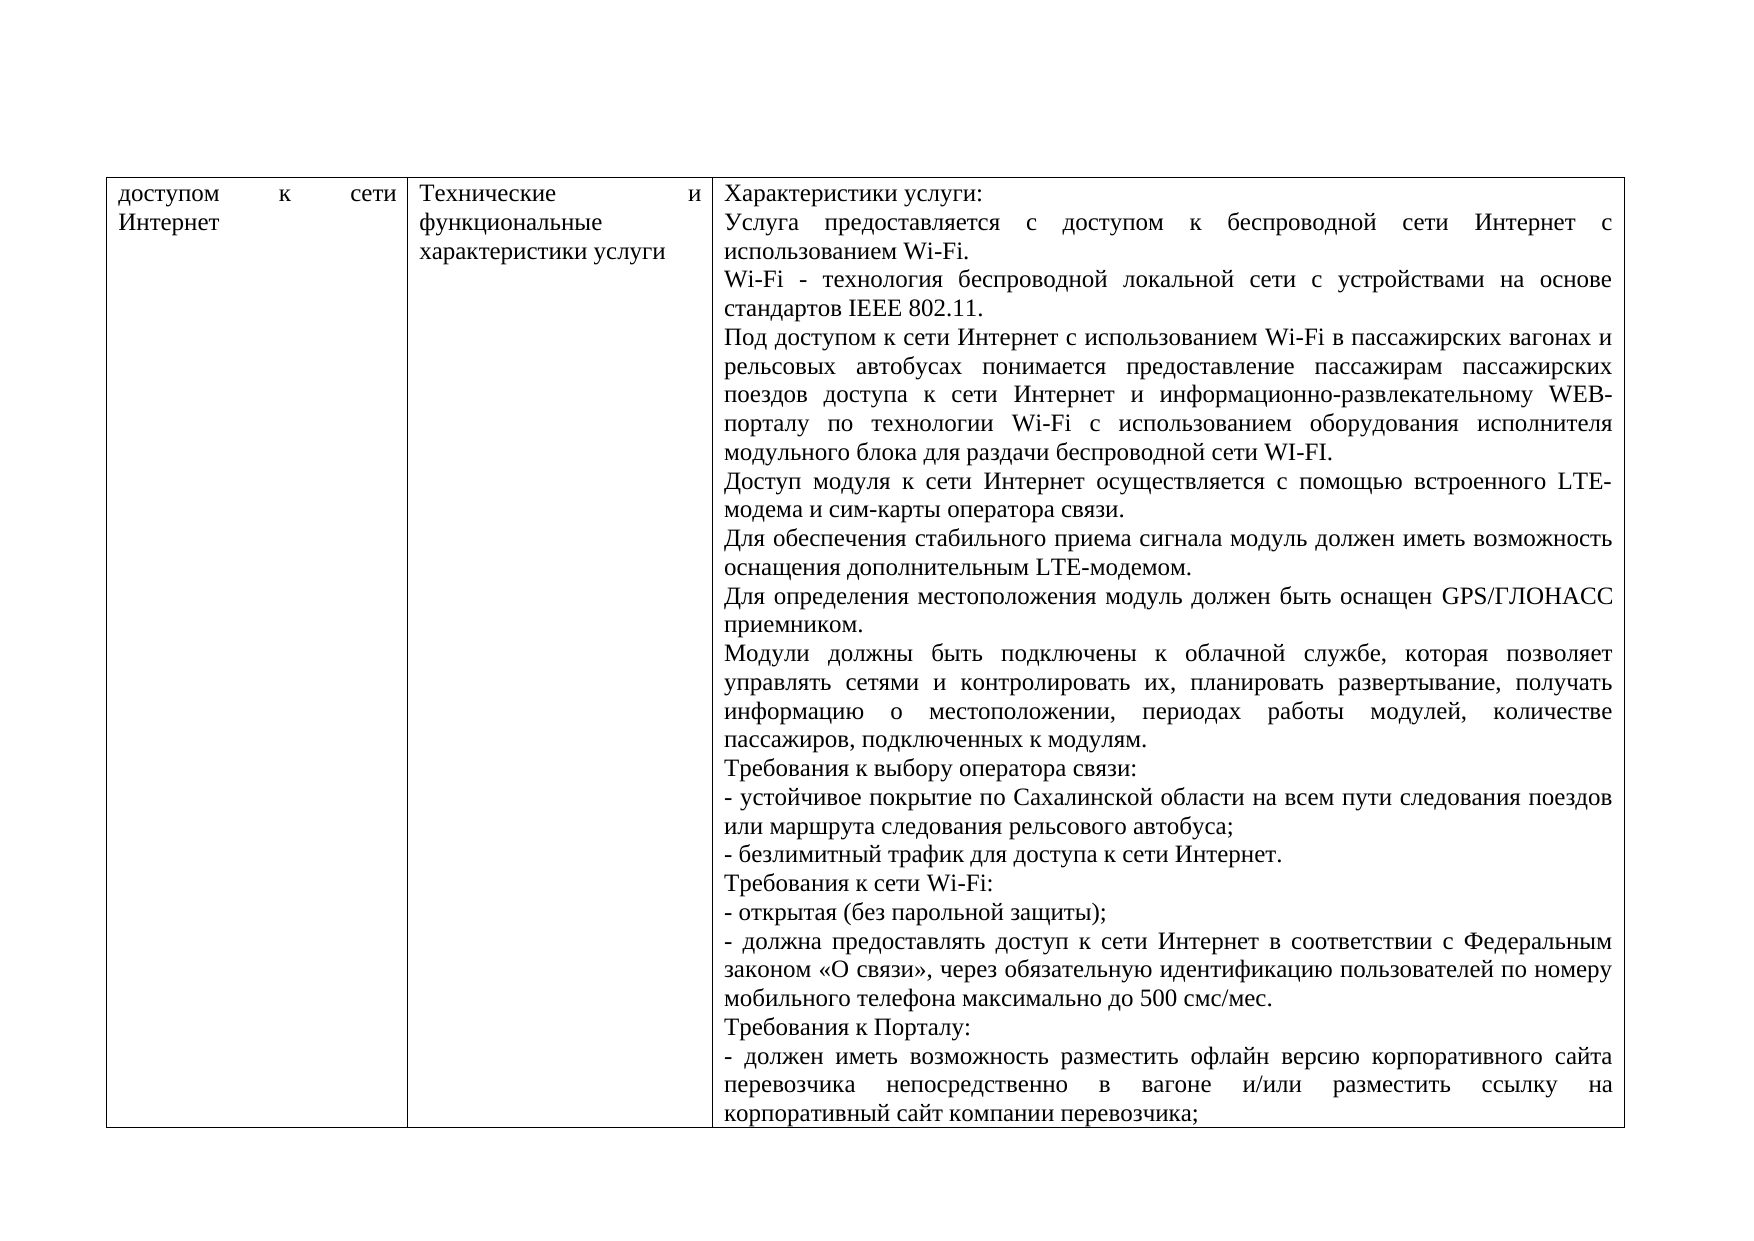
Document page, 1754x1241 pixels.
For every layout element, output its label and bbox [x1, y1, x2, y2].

table_cell [713, 178, 1624, 1127]
table_cell [408, 178, 712, 1127]
table_cell [107, 178, 407, 1127]
